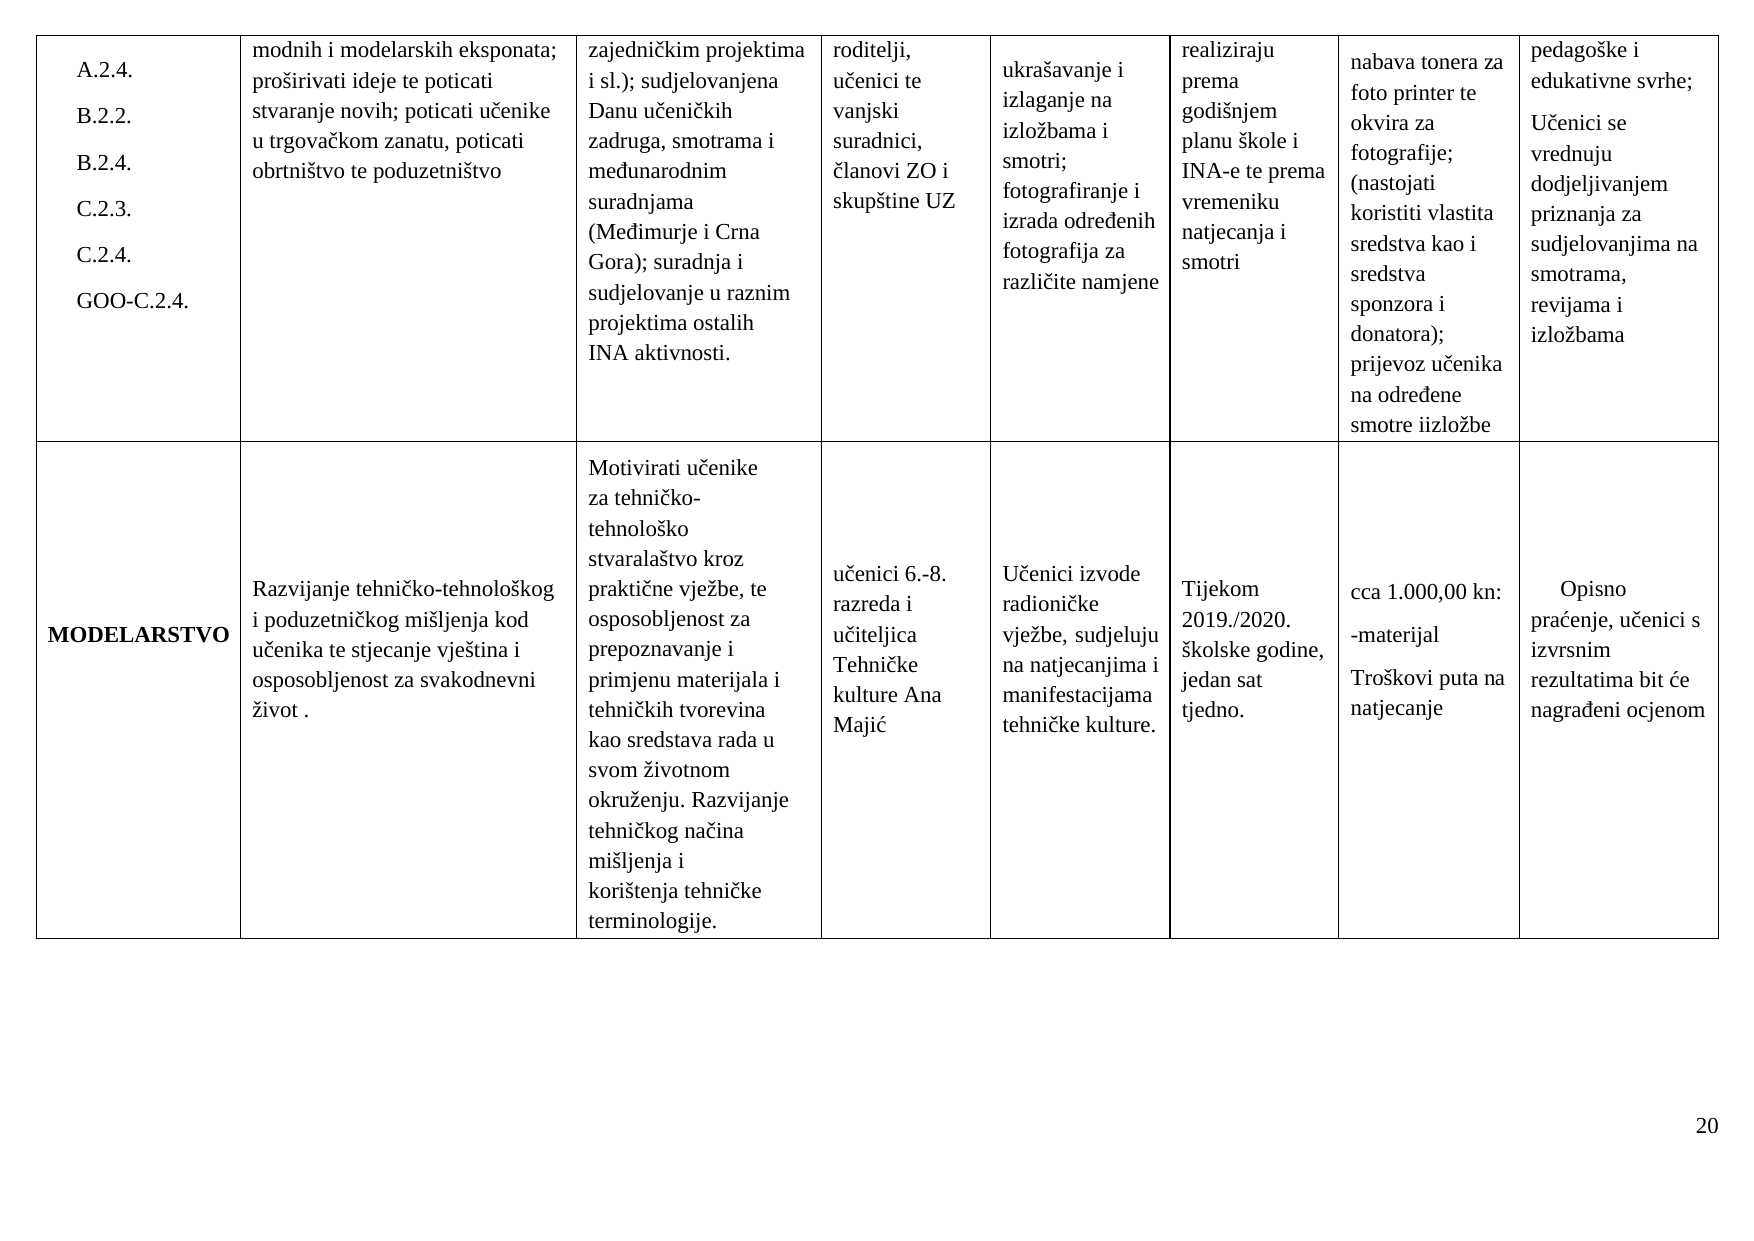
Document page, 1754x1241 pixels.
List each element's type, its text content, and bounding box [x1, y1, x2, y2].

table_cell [37, 36, 240, 441]
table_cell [822, 36, 990, 441]
table_cell učenici 6.-8. razreda i učiteljica Tehničke kulture Ana Majić [822, 442, 990, 937]
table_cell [241, 36, 576, 441]
table_cell Opisno praćenje, učenici s izvrsnim rezultatima bit će nagrađeni ocjenom [1520, 442, 1718, 937]
table_cell Tijekom 2019./2020. školske godine, jedan sat tjedno. [1171, 442, 1338, 937]
table_cell Razvijanje tehničko-tehnološkog i poduzetničkog mišljenja kod učenika te stjecanje vještina i osposobljenost za svakodnevni život . [241, 442, 576, 937]
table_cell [577, 36, 821, 441]
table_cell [1520, 36, 1718, 441]
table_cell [1171, 36, 1338, 441]
table_cell MODELARSTVO [37, 442, 240, 937]
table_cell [991, 36, 1169, 441]
table_cell Učenici izvode radioničke vježbe, sudjeluju na natjecanjima i manifestacijama tehničke kulture. [991, 442, 1169, 937]
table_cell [1339, 36, 1519, 441]
table_cell Motivirati učenike za tehničko-tehnološko stvaralaštvo kroz praktične vježbe, te osposobljenost za prepoznavanje i primjenu materijala i tehničkih tvorevina kao sredstava rada u svom životnom okruženju. Razvijanje tehničkog načina mišljenja i korištenja tehničke terminologije. [577, 442, 821, 937]
table_cell cca 1.000,00 kn: -materijal Troškovi puta na natjecanje [1339, 442, 1519, 937]
